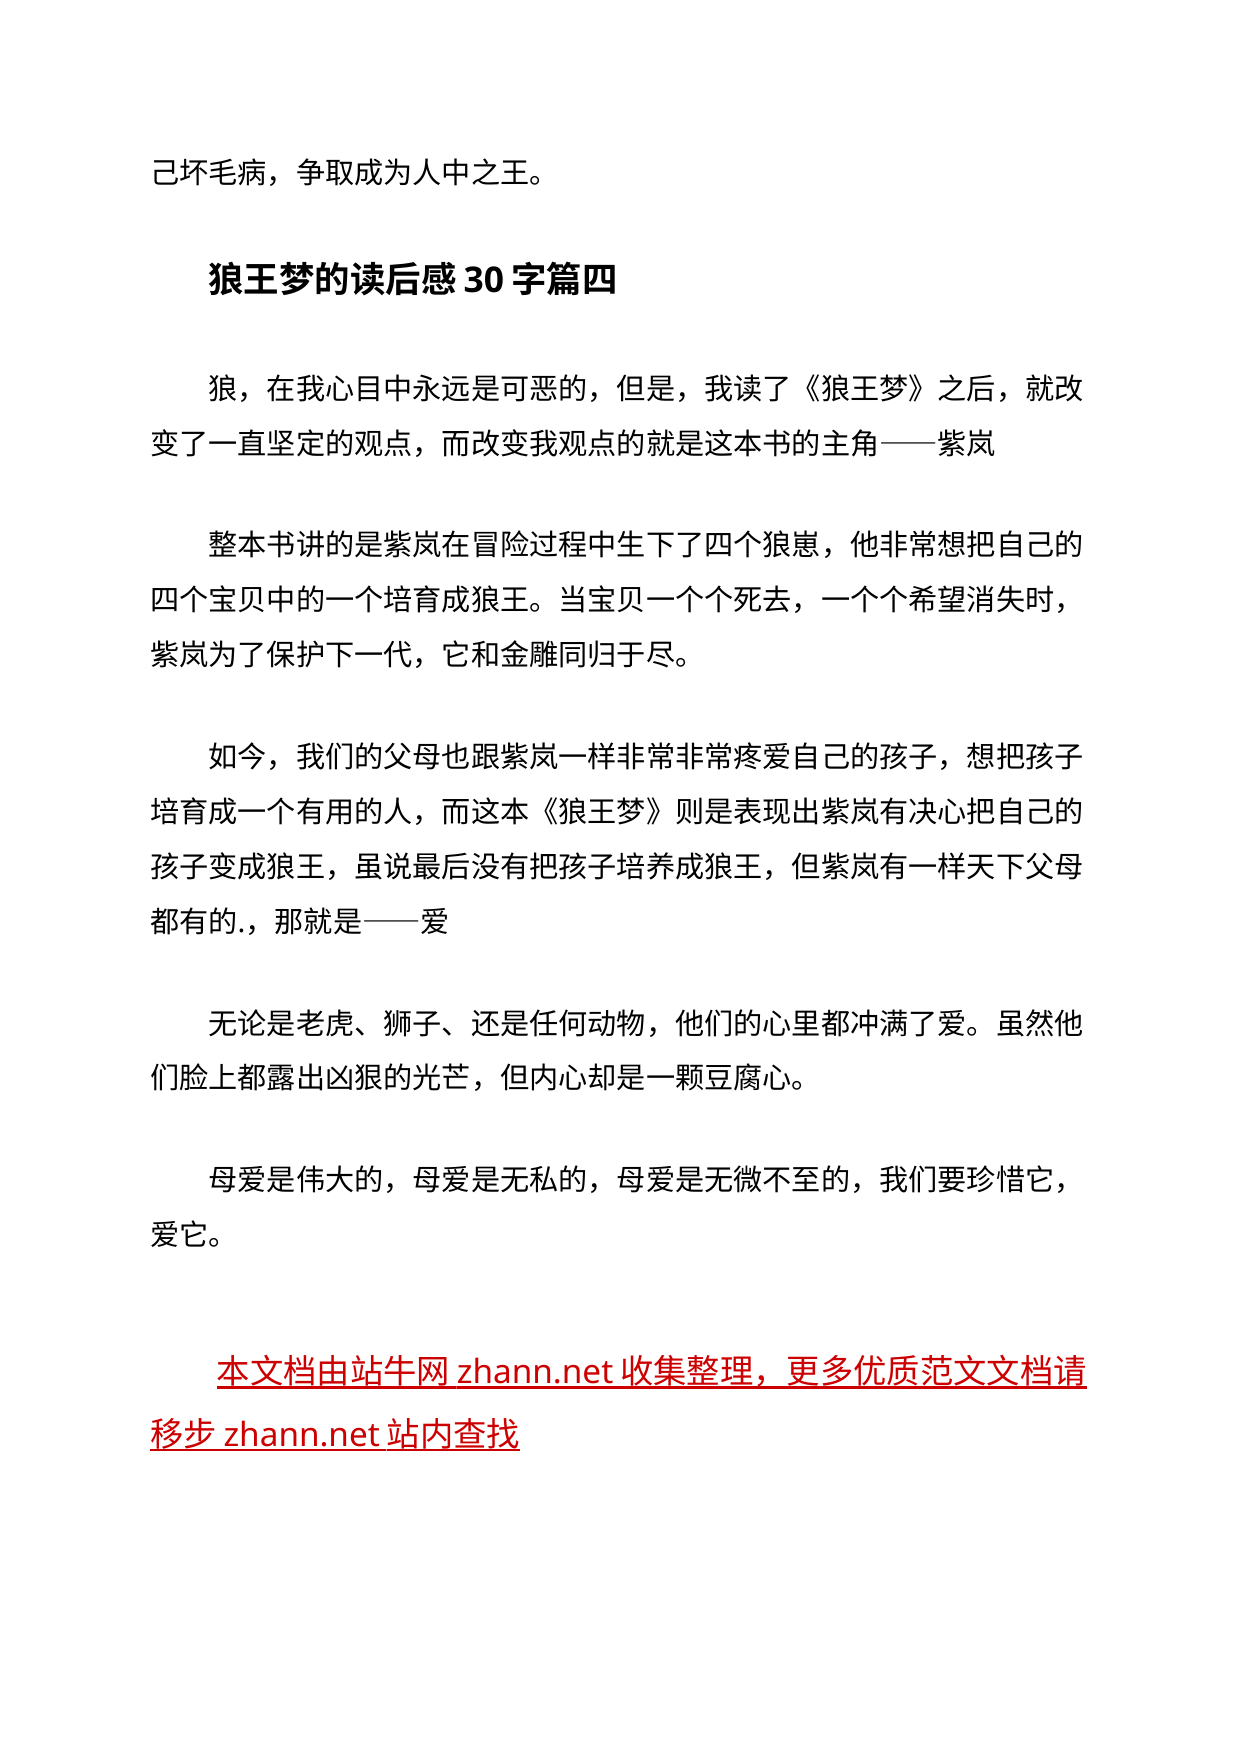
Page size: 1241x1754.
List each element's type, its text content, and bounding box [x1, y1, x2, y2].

text 狼，在我心目中永远是可恶的，但是，我读了《狼王梦》之后，就改变了一直坚定的观点，而改变我观点的就是这本书的主角——紫岚 [150, 365, 1090, 462]
text 无论是老虎、狮子、还是任何动物，他们的心里都冲满了爱。虽然他们脸上都露出凶狠的光芒，但内心却是一颗豆腐心。 [150, 1000, 1090, 1097]
text 母爱是伟大的，母爱是无私的，母爱是无微不至的，我们要珍惜它，爱它。 [150, 1157, 1090, 1254]
text 如今，我们的父母也跟紫岚一样非常非常疼爱自己的孩子，想把孩子培育成一个有用的人，而这本《狼王梦》则是表现出紫岚有决心把自己的孩子变成狼王，虽说最后没有把孩子培养成狼王，但紫岚有一样天下父母都有的.，那就是——爱 [150, 733, 1090, 941]
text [150, 150, 1090, 192]
text 狼王梦的读后感30字篇四 [150, 252, 1090, 303]
text 本文档由站牛网zhann.net收集整理，更多优质范文文档请移步zhann.net站内查找 [150, 1345, 1090, 1456]
text 整本书讲的是紫岚在冒险过程中生下了四个狼崽，他非常想把自己的四个宝贝中的一个培育成狼王。当宝贝一个个死去，一个个希望消失时，紫岚为了保护下一代，它和金雕同归于尽。 [150, 522, 1090, 674]
